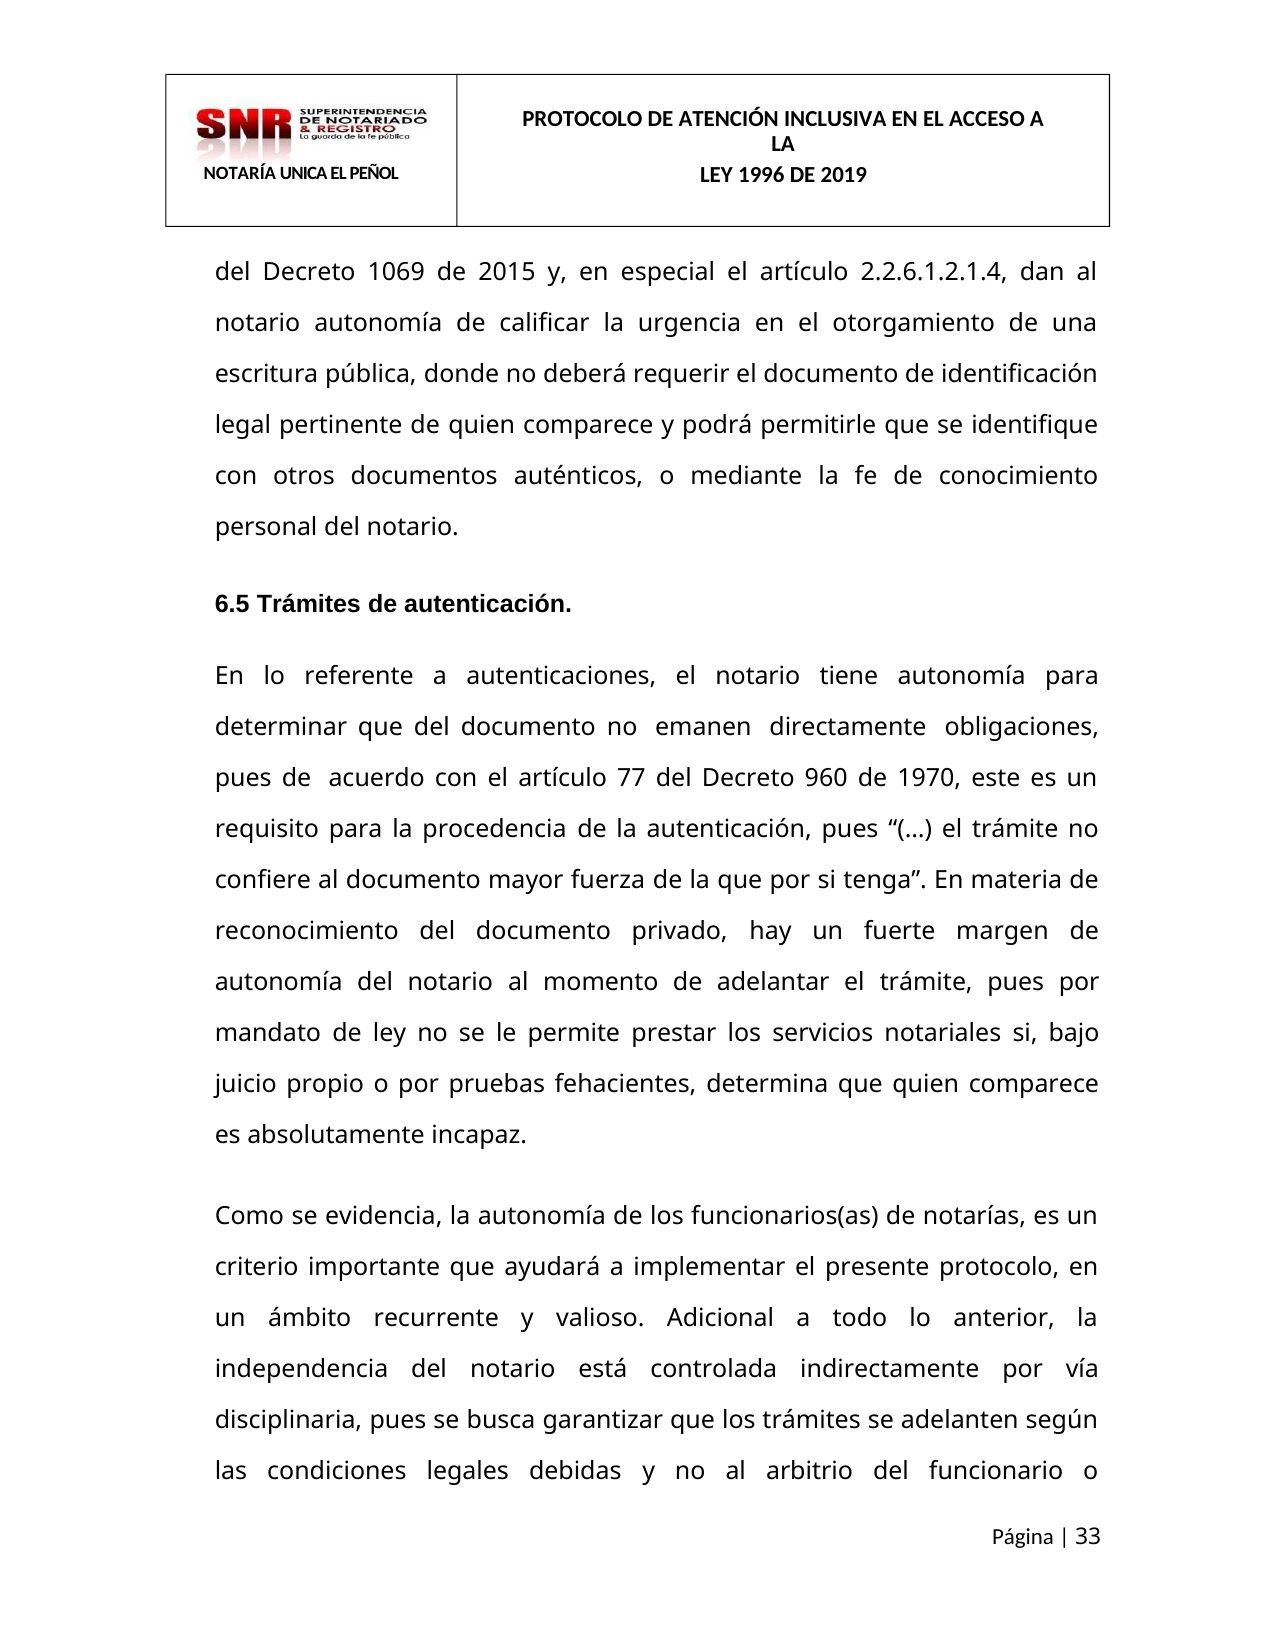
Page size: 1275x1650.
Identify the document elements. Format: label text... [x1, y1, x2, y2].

text En lo referente a autenticaciones, el notario tiene autonomía para determinar que del documento no emanen directamente obligaciones, pues de acuerdo con el artículo 77 del Decreto 960 de 1970, este es un requisito para la procedencia de la autenticación, pues “(…) el trámite no confiere al documento mayor fuerza de la que por si tenga”. En materia de reconocimiento del documento privado, hay un fuerte margen de autonomía del notario al momento de adelantar el trámite, pues por mandato de ley no se le permite prestar los servicios notariales si, bajo juicio propio o por pruebas fehacientes, determina que quien comparece es absolutamente incapaz. [214, 657, 1099, 1151]
subtitle Trámites de autenticación. [214, 589, 1121, 617]
text del Decreto 1069 de 2015 y, en especial el artículo 2.2.6.1.2.1.4, dan al notario autonomía de calificar la urgencia en el otorgamiento de una escritura pública, donde no deberá requerir el documento de identificación legal pertinente de quien comparece y podrá permitirle que se identifique con otros documentos auténticos, o mediante la fe de conocimiento personal del notario. [214, 253, 1098, 542]
picture [189, 97, 430, 171]
